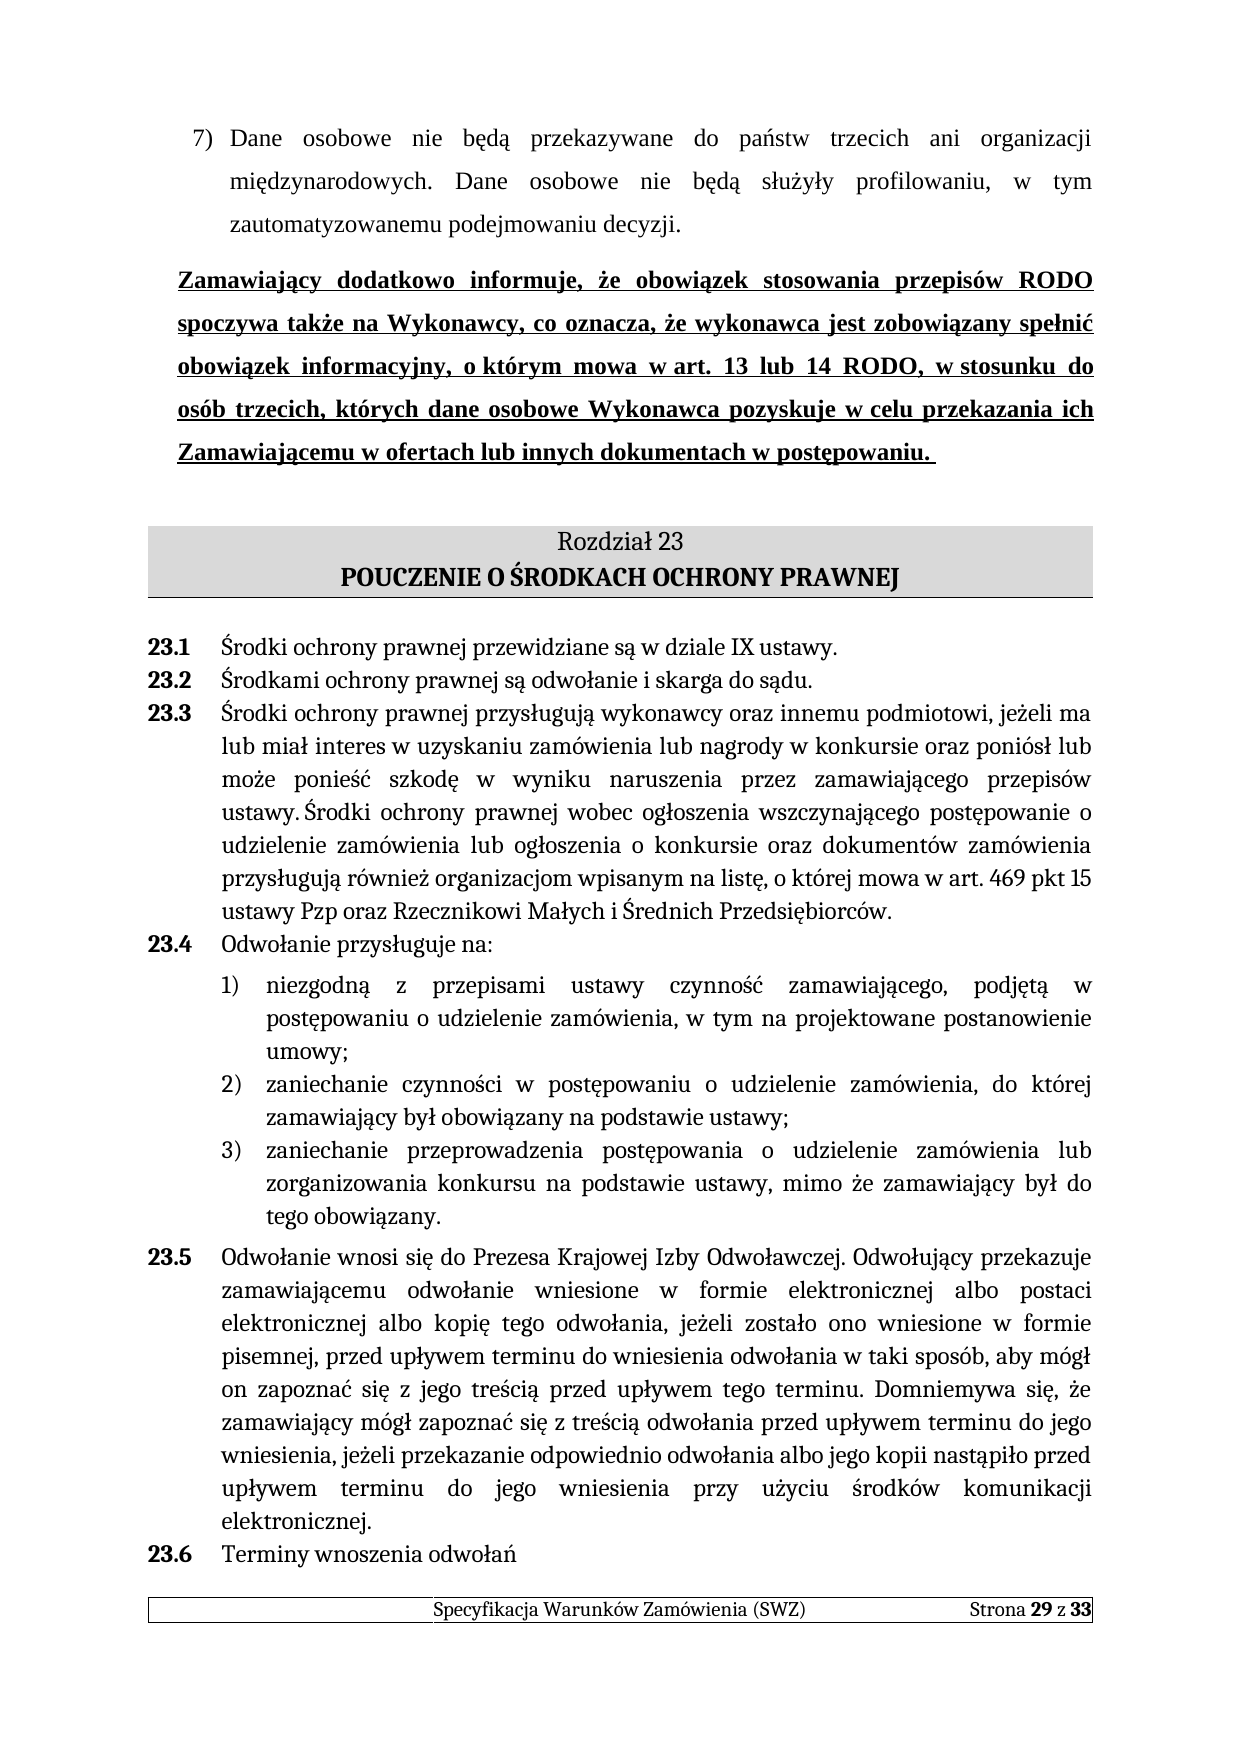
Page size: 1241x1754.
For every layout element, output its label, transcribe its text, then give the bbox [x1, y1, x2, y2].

list 1) niezgodną z przepisami ustawy czynność zamawiającego, podjętą w postępowaniu o udzielenie zamówienia, w tym na projektowane postanowienie umowy; [221, 971, 1093, 1066]
text Zamawiający dodatkowo informuje, że obowiązek stosowania przepisów RODO spoczywa także na Wykonawcy, co oznacza, że wykonawca jest zobowiązany spełnić obowiązek informacyjny, o którym mowa w art. 13 lub 14 RODO, w stosunku do osób trzecich, których dane osobowe Wykonawca pozyskuje w celu przekazania ich Zamawiającemu w ofertach lub innych dokumentach w postępowaniu. [177, 265, 1094, 290]
text Zamawiający dodatkowo informuje, że obowiązek stosowania przepisów RODO spoczywa także na Wykonawcy, co oznacza, że wykonawca jest zobowiązany spełnić obowiązek informacyjny, o którym mowa w art. 13 lub 14 RODO, w stosunku do osób trzecich, których dane osobowe Wykonawca pozyskuje w celu przekazania ich Zamawiającemu w ofertach lub innych dokumentach w postępowaniu. [177, 291, 1094, 333]
list Odwołanie wnosi się do Prezesa Krajowej Izby Odwoławczej. Odwołujący przekazuje zamawiającemu odwołanie wniesione w formie elektronicznej albo postaci elektronicznej albo kopię tego odwołania, jeżeli zostało ono wniesione w formie pisemnej, przed upływem terminu do wniesienia odwołania w taki sposób, aby mógł on zapoznać się z jego treścią przed upływem tego terminu. Domniemywa się, że zamawiający mógł zapoznać się z treścią odwołania przed upływem terminu do jego wniesienia, jeżeli przekazanie odpowiednio odwołania albo jego kopii nastąpiło przed upływem terminu do jego wniesienia przy użyciu środków komunikacji elektronicznej. [148, 1242, 1093, 1535]
list Dane osobowe nie będą przekazywane do państw trzecich ani organizacji międzynarodowych. Dane osobowe nie będą służyły profilowaniu, w tym zautomatyzowanemu podejmowaniu decyzji. [192, 123, 1093, 238]
text Zamawiający dodatkowo informuje, że obowiązek stosowania przepisów RODO spoczywa także na Wykonawcy, co oznacza, że wykonawca jest zobowiązany spełnić obowiązek informacyjny, o którym mowa w art. 13 lub 14 RODO, w stosunku do osób trzecich, których dane osobowe Wykonawca pozyskuje w celu przekazania ich Zamawiającemu w ofertach lub innych dokumentach w postępowaniu. [177, 334, 1094, 376]
list Środki ochrony prawnej przysługują wykonawcy oraz innemu podmiotowi, jeżeli ma lub miał interes w uzyskaniu zamówienia lub nagrody w konkursie oraz poniósł lub może ponieść szkodę w wyniku naruszenia przez zamawiającego przepisów ustawy. Środki ochrony prawnej wobec ogłoszenia wszczynającego postępowanie o udzielenie zamówienia lub ogłoszenia o konkursie oraz dokumentów zamówienia przysługują również organizacjom wpisanym na listę, o której mowa w art. 469 pkt 15 ustawy Pzp oraz Rzecznikowi Małych i Średnich Przedsiębiorców. [148, 699, 1093, 926]
table_header Rozdział 23 POUCZENIE O ŚRODKACH OCHRONY PRAWNEJ [148, 526, 1093, 597]
list Środki ochrony prawnej przewidziane są w dziale IX ustawy. [148, 633, 1093, 662]
list Odwołanie przysługuje na: [148, 930, 1093, 959]
text Zamawiający dodatkowo informuje, że obowiązek stosowania przepisów RODO spoczywa także na Wykonawcy, co oznacza, że wykonawca jest zobowiązany spełnić obowiązek informacyjny, o którym mowa w art. 13 lub 14 RODO, w stosunku do osób trzecich, których dane osobowe Wykonawca pozyskuje w celu przekazania ich Zamawiającemu w ofertach lub innych dokumentach w postępowaniu. [177, 421, 1094, 466]
list 3) zaniechanie przeprowadzenia postępowania o udzielenie zamówienia lub zorganizowania konkursu na podstawie ustawy, mimo że zamawiający był do tego obowiązany. [221, 1136, 1093, 1231]
text Zamawiający dodatkowo informuje, że obowiązek stosowania przepisów RODO spoczywa także na Wykonawcy, co oznacza, że wykonawca jest zobowiązany spełnić obowiązek informacyjny, o którym mowa w art. 13 lub 14 RODO, w stosunku do osób trzecich, których dane osobowe Wykonawca pozyskuje w celu przekazania ich Zamawiającemu w ofertach lub innych dokumentach w postępowaniu. [177, 377, 1094, 419]
list Środkami ochrony prawnej są odwołanie i skarga do sądu. [148, 666, 1093, 695]
list 2) zaniechanie czynności w postępowaniu o udzielenie zamówienia, do której zamawiający był obowiązany na podstawie ustawy; [221, 1070, 1093, 1132]
list Terminy wnoszenia odwołań [148, 1540, 1093, 1568]
